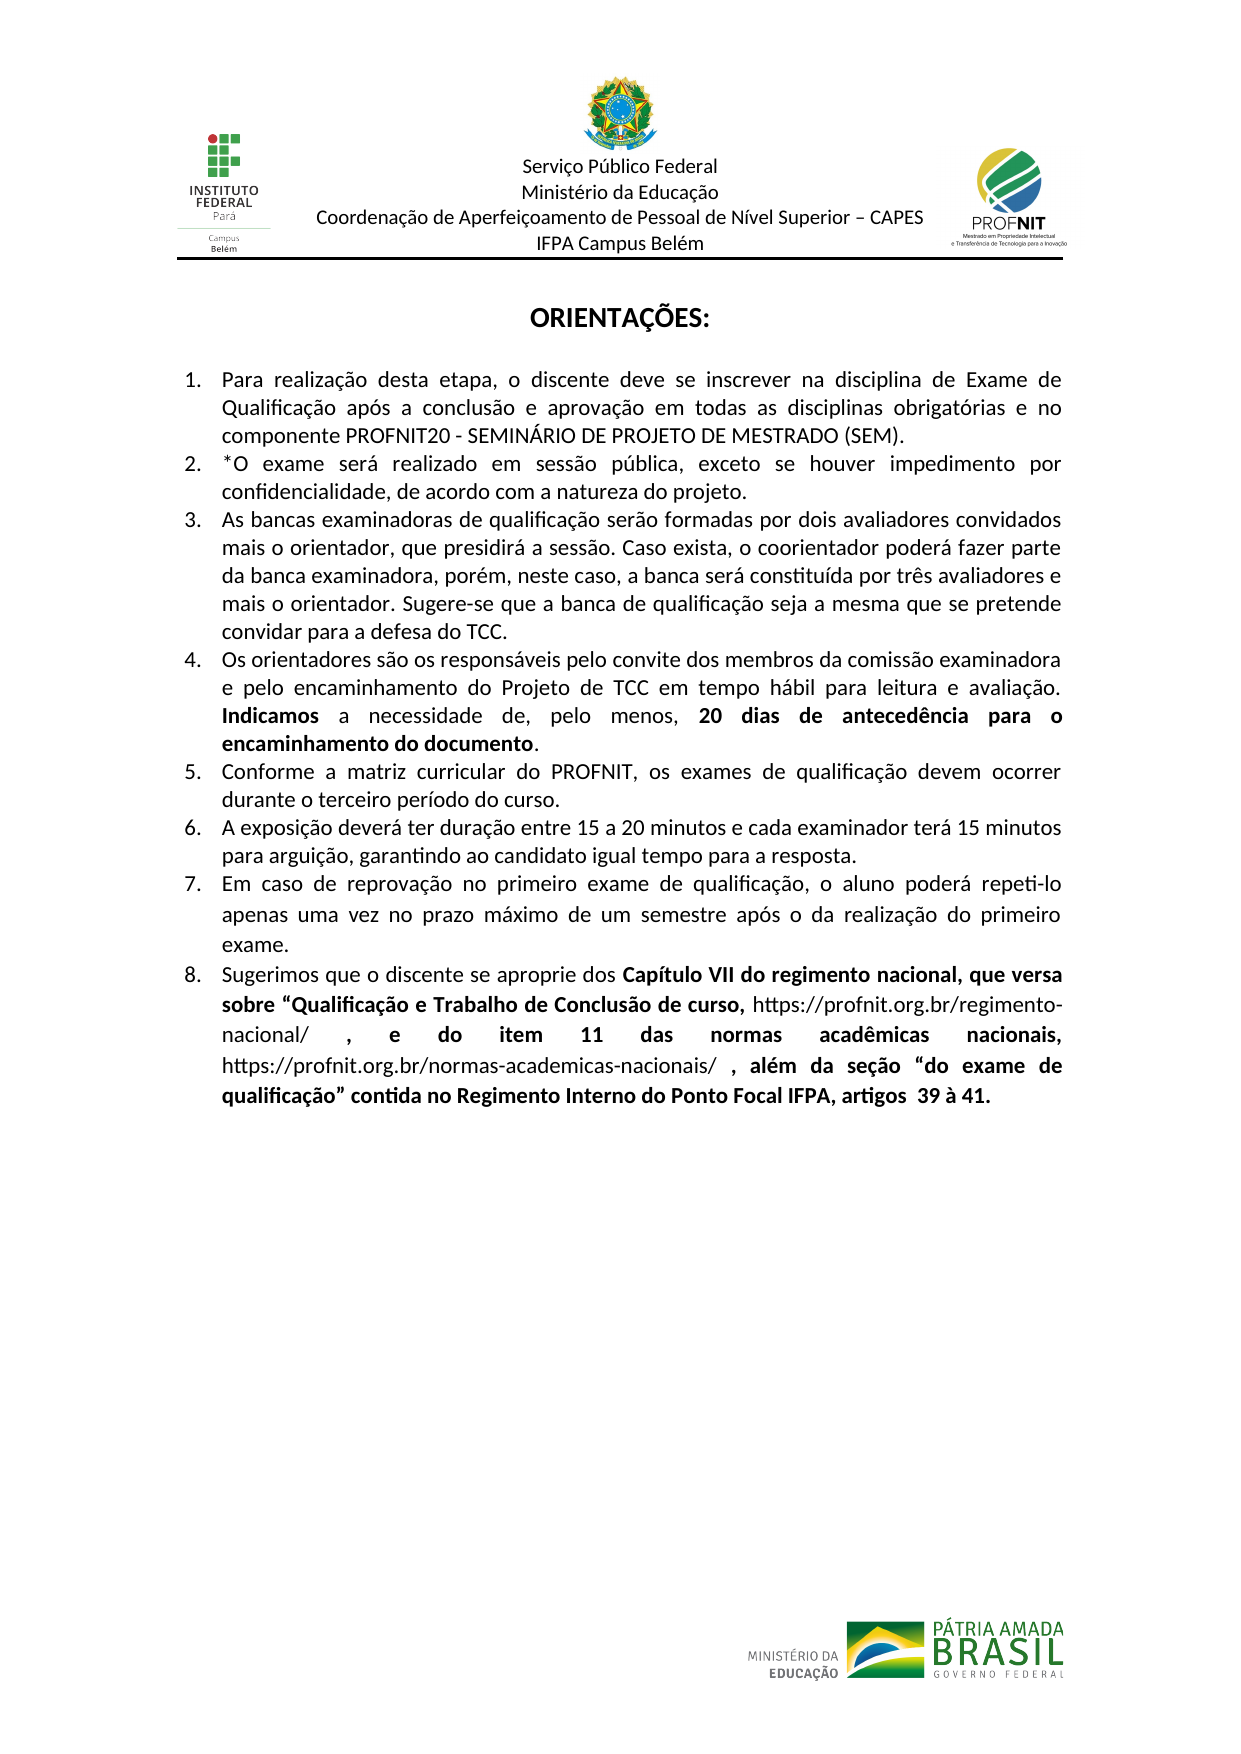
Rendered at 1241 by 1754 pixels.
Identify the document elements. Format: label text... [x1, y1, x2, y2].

list Para realização desta etapa, o discente deve se inscrever na disciplina de Exame de Qualificação após a conclusão e aprovação em todas as disciplinas obrigatórias e no componente PROFNIT20 - SEMINÁRIO DE PROJETO DE MESTRADO (SEM). [184, 365, 1063, 449]
text ORIENTAÇÕES: [177, 299, 1063, 334]
picture [580, 73, 661, 154]
list Em caso de reprovação no primeiro exame de qualificação, o aluno poderá repeti-lo apenas uma vez no prazo máximo de um semestre após o da realização do primeiro exame. [184, 869, 1063, 958]
list A exposição deverá ter duração entre 15 a 20 minutos e cada examinador terá 15 minutos para arguição, garantindo ao candidato igual tempo para a resposta. [184, 813, 1063, 869]
list *O exame será realizado em sessão pública, exceto se houver impedimento por confidencialidade, de acordo com a natureza do projeto. [184, 449, 1063, 505]
list As bancas examinadoras de qualificação serão formadas por dois avaliadores convidados mais o orientador, que presidirá a sessão. Caso exista, o coorientador poderá fazer parte da banca examinadora, porém, neste caso, a banca será constituída por três avaliadores e mais o orientador. Sugere-se que a banca de qualificação seja a mesma que se pretende convidar para a defesa do TCC. [184, 505, 1063, 645]
picture [177, 134, 271, 252]
list Sugerimos que o discente se aproprie dos Capítulo VII do regimento nacional, que versa sobre “Qualificação e Trabalho de Conclusão de curso, https://profnit.org.br/regimento-nacional/ , e do item 11 das normas acadêmicas nacionais, https://profnit.org.br/normas-academicas-nacionais/ , além da seção “do exame de qualificação” contida no Regimento Interno do Ponto Focal IFPA, artigos 39 à 41. [184, 960, 1063, 1109]
picture [936, 146, 1085, 249]
list Os orientadores são os responsáveis pelo convite dos membros da comissão examinadora e pelo encaminhamento do Projeto de TCC em tempo hábil para leitura e avaliação. Indicamos a necessidade de, pelo menos, 20 dias de antecedência para o encaminhamento do documento. [184, 645, 1063, 757]
list Conforme a matriz curricular do PROFNIT, os exames de qualificação devem ocorrer durante o terceiro período do curso. [184, 757, 1063, 813]
picture [748, 1617, 1064, 1681]
